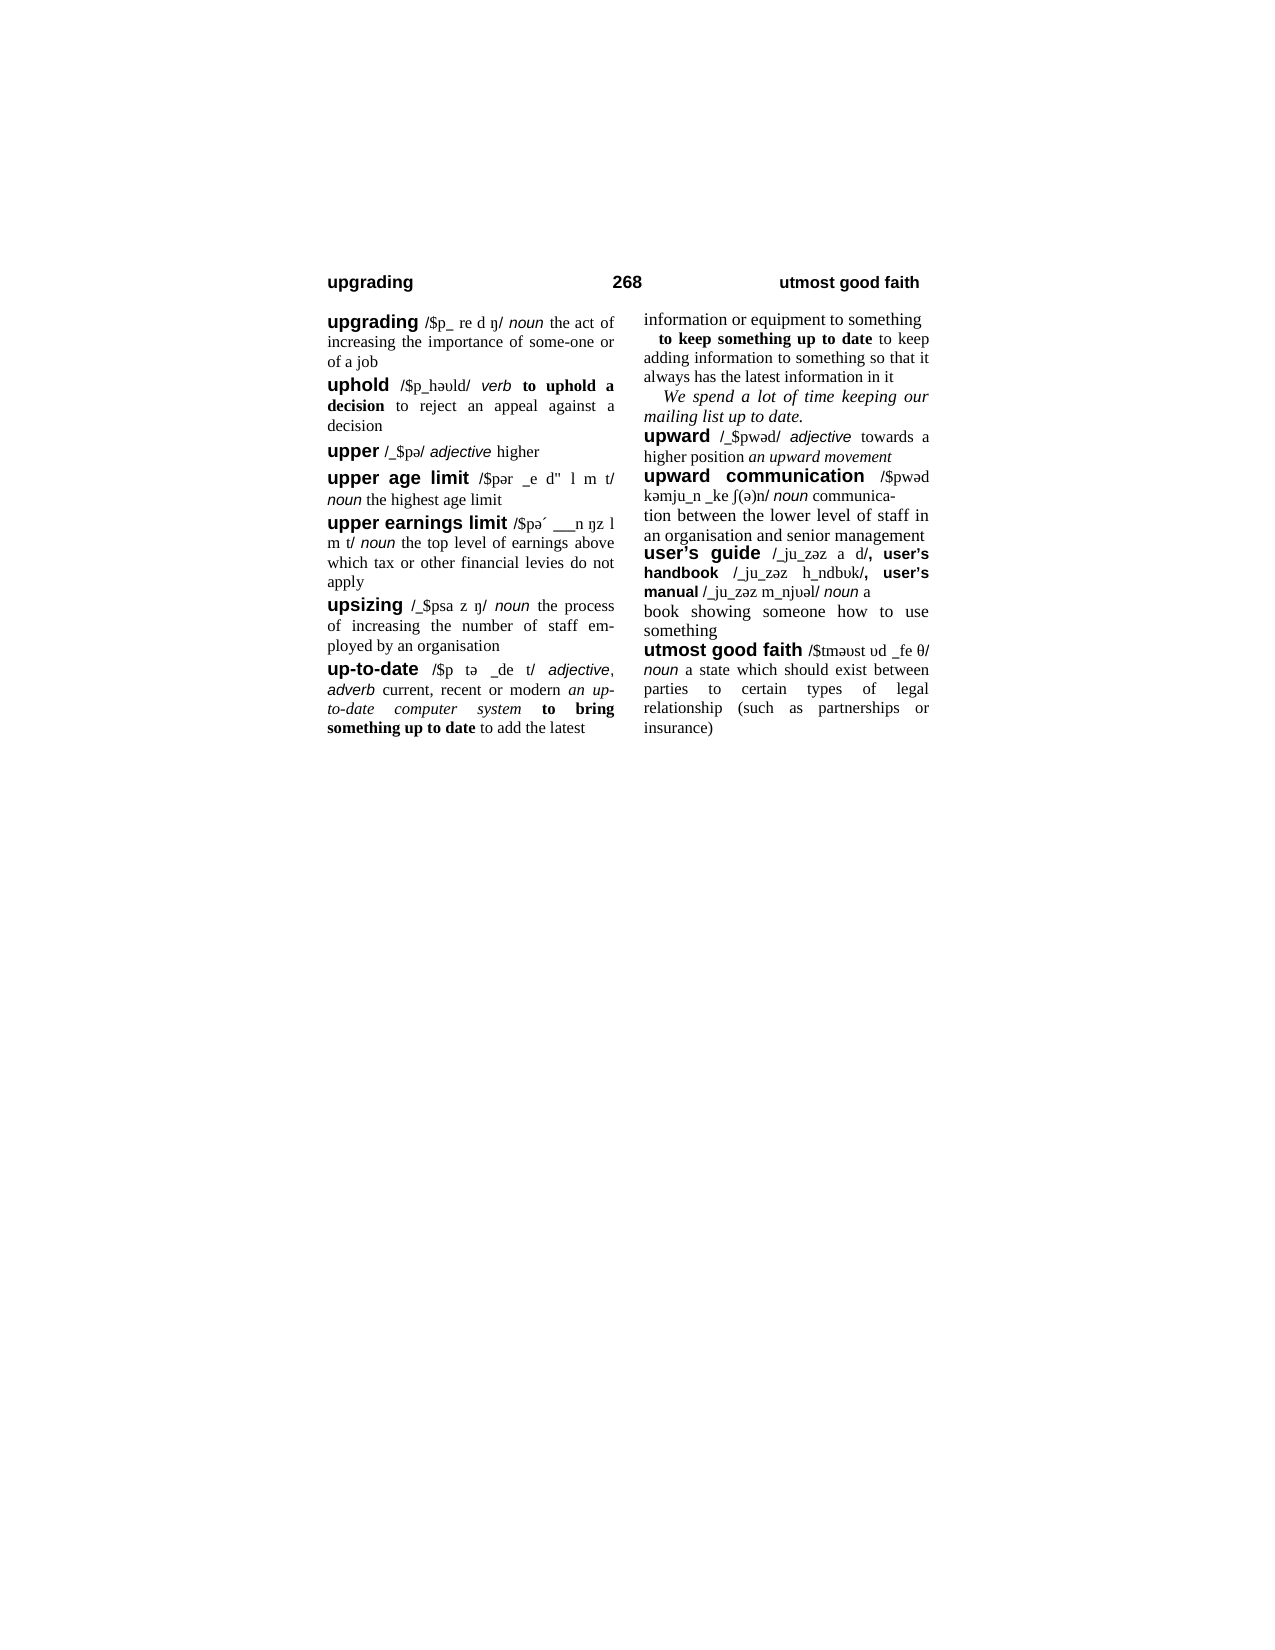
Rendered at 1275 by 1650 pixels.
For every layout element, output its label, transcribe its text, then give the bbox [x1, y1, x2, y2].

text upper earnings limit /$pə´ ___n ŋz l m t/ noun the top level of earnings above which tax or other financial levies do not apply [327, 514, 614, 592]
text user’s guide /_ju_zəz a d/, user’s handbook /_ju_zəz h_ndbυk/, user’s manual /_ju_zəz m_njυəl/ noun a [644, 545, 929, 601]
text We spend a lot of time keeping our mailing list up to date. [644, 387, 929, 426]
text upward communication /$pwəd kəmju_n _ke ʃ(ə)n/ noun communica- [644, 467, 929, 506]
text upper /_$pə/ adjective higher [327, 441, 614, 462]
text upsizing /_$psa z ŋ/ noun the process of increasing the number of staff em-ployed by an organisation [327, 596, 614, 656]
text upward /_$pwəd/ adjective towards a higher position an upward movement [644, 426, 929, 467]
text information or equipment to something [644, 309, 929, 329]
text upgrading 268 utmost good faith [327, 271, 929, 292]
text tion between the lower level of staff in an organisation and senior management [644, 506, 929, 545]
text up-to-date /$p tə _de t/ adjective, adverb current, recent or modern an up-to-date computer system to bring something up to date to add the latest [327, 660, 614, 738]
text uphold /$p_həυld/ verb to uphold a decision to reject an appeal against a decision [327, 375, 614, 435]
text upgrading /$p_ re d ŋ/ noun the act of increasing the importance of some-one or of a job [327, 312, 614, 372]
text book showing someone how to use something [644, 602, 929, 641]
text upper age limit /$pər _e d" l m t/ noun the highest age limit [327, 468, 614, 509]
text utmost good faith /$tməυst υd _fe θ/ noun a state which should exist between parties to certain types of legal relationship (such as partnerships or insurance) [644, 641, 929, 737]
text to keep something up to date to keep adding information to something so that it always has the latest information in it [644, 329, 929, 386]
